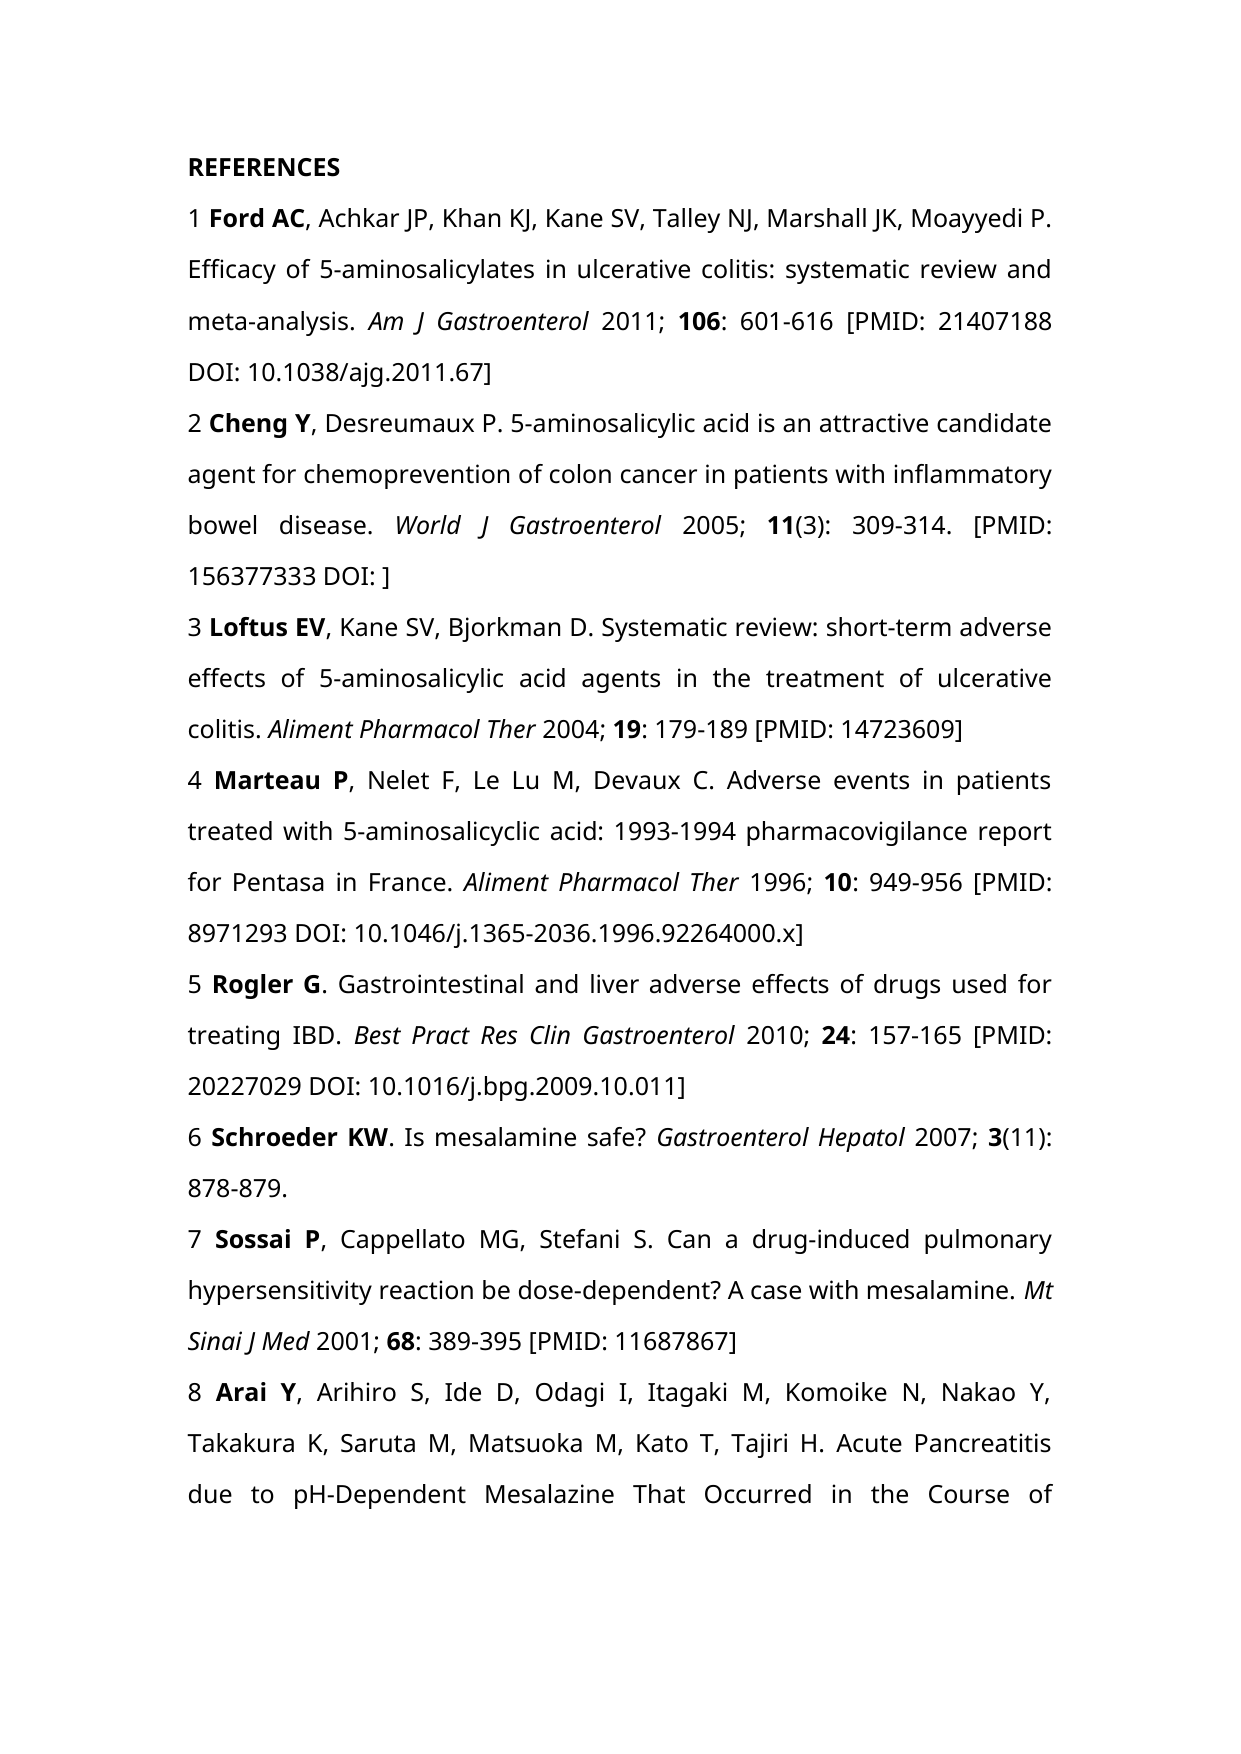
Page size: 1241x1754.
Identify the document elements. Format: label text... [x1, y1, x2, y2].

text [187, 1375, 1053, 1511]
text 2 Cheng Y, Desreumaux P. 5-aminosalicylic acid is an attractive candidate agent for chemoprevention of colon cancer in patients with inflammatory bowel disease. World J Gastroenterol 2005; 11(3): 309-314. [PMID: 156377333 DOI: ] [187, 405, 1053, 592]
text REFERENCES [187, 150, 1053, 184]
text 1 Ford AC, Achkar JP, Khan KJ, Kane SV, Talley NJ, Marshall JK, Moayyedi P. Efficacy of 5-aminosalicylates in ulcerative colitis: systematic review and meta-analysis. Am J Gastroenterol 2011; 106: 601-616 [PMID: 21407188 DOI: 10.1038/ajg.2011.67] [187, 201, 1053, 388]
text 3 Loftus EV, Kane SV, Bjorkman D. Systematic review: short-term adverse effects of 5-aminosalicylic acid agents in the treatment of ulcerative colitis. Aliment Pharmacol Ther 2004; 19: 179-189 [PMID: 14723609] [187, 609, 1053, 746]
text 6 Schroeder KW. Is mesalamine safe? Gastroenterol Hepatol 2007; 3(11): 878-879. [187, 1120, 1053, 1205]
text 7 Sossai P, Cappellato MG, Stefani S. Can a drug-induced pulmonary hypersensitivity reaction be dose-dependent? A case with mesalamine. Mt Sinai J Med 2001; 68: 389-395 [PMID: 11687867] [187, 1222, 1053, 1358]
text 4 Marteau P, Nelet F, Le Lu M, Devaux C. Adverse events in patients treated with 5-aminosalicyclic acid: 1993-1994 pharmacovigilance report for Pentasa in France. Aliment Pharmacol Ther 1996; 10: 949-956 [PMID: 8971293 DOI: 10.1046/j.1365-2036.1996.92264000.x] [187, 762, 1053, 950]
text 5 Rogler G. Gastrointestinal and liver adverse effects of drugs used for treating IBD. Best Pract Res Clin Gastroenterol 2010; 24: 157-165 [PMID: 20227029 DOI: 10.1016/j.bpg.2009.10.011] [187, 967, 1053, 1103]
